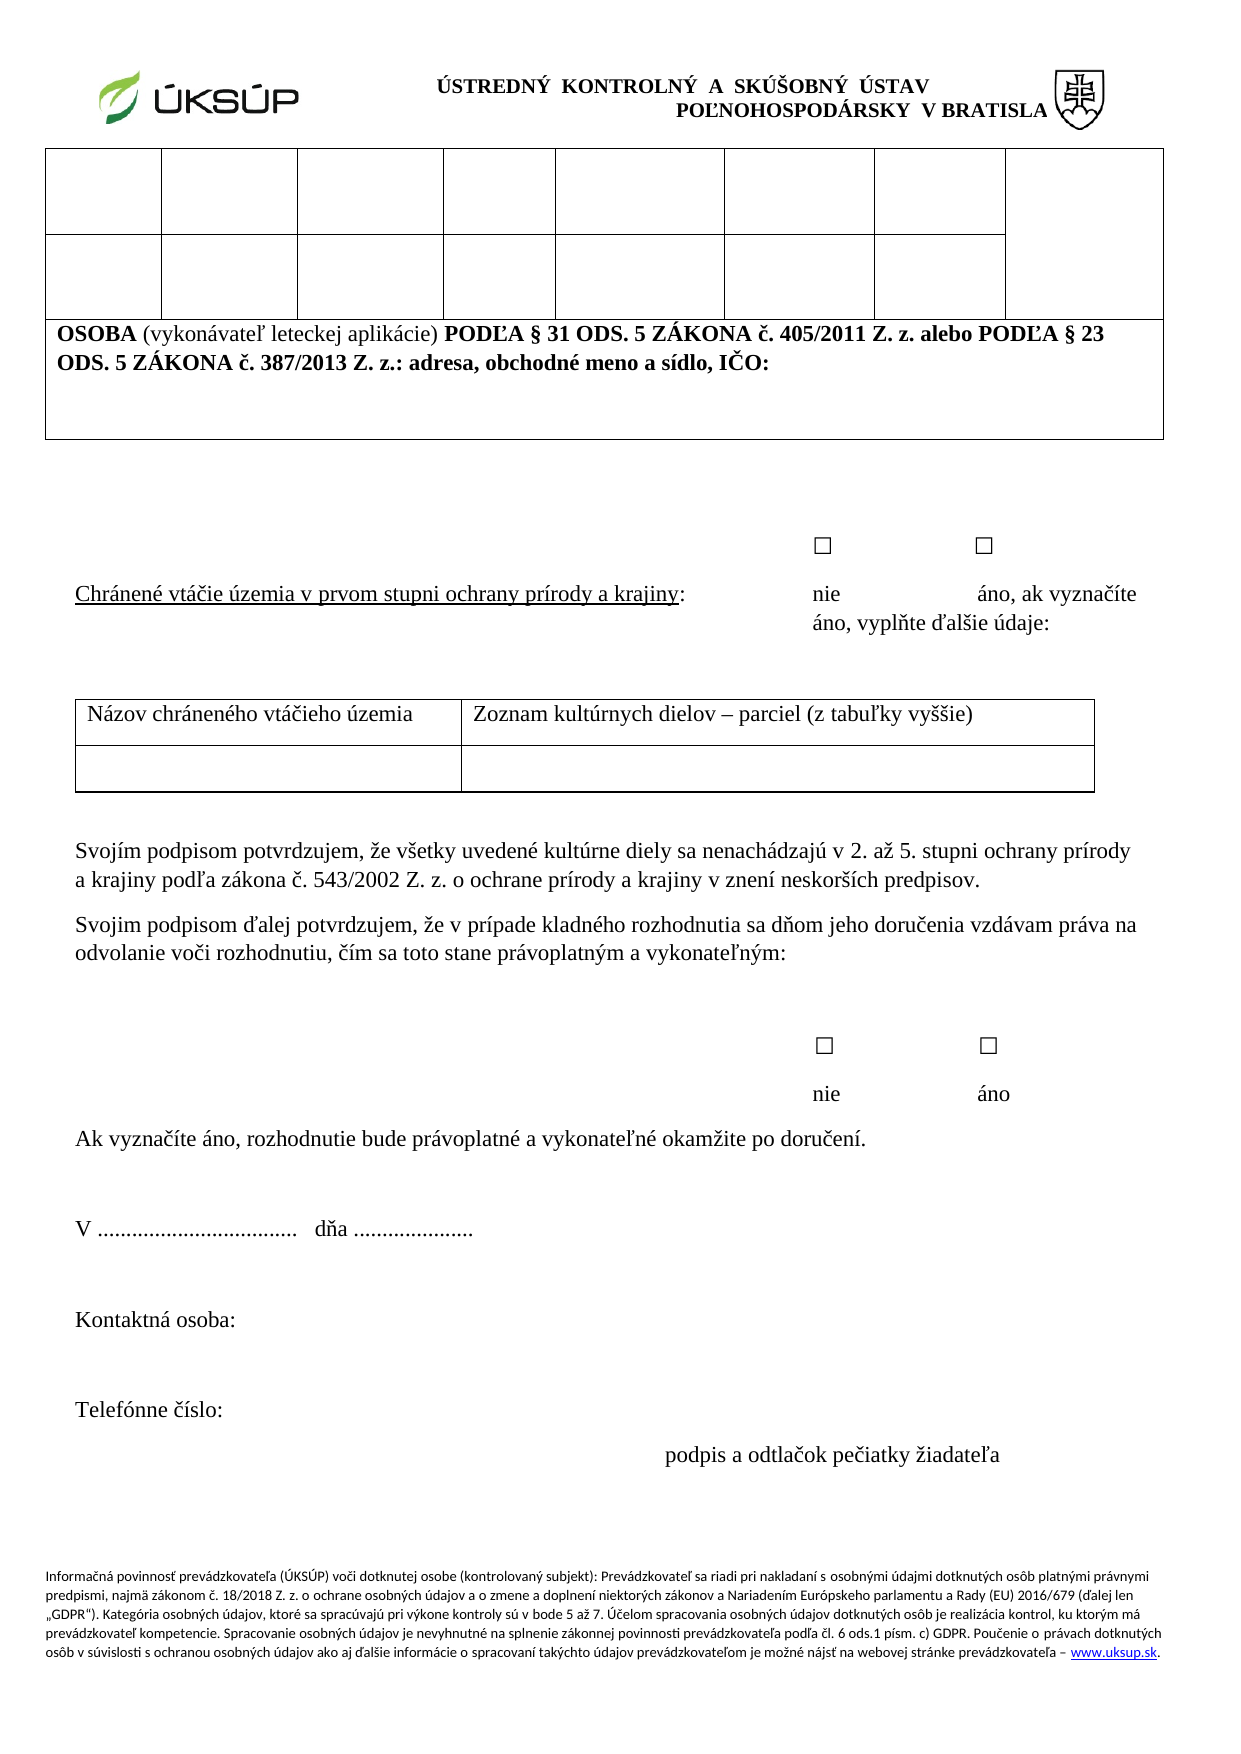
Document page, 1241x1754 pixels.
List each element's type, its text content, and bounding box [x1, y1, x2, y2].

table_cell OSOBA (vykonávateľ leteckej aplikácie) PODĽA § 31 ods. 5 ZÁKONA č. 405/2011 Z. z. alebo podľa § 23 ods. 5 zákona č. 387/2013 Z. z.: adresa, obchodné meno a sídlo, IČO: [46, 320, 1163, 439]
table_cell [875, 149, 1005, 234]
text nie áno [75, 1080, 1165, 1106]
table_cell [162, 235, 297, 319]
table_cell [46, 149, 161, 234]
table_cell [556, 149, 724, 234]
table_header Zoznam kultúrnych dielov – parciel (z tabuľky vyššie) [462, 700, 1094, 745]
table_cell [298, 149, 443, 234]
text Telefónne číslo: [75, 1396, 1165, 1422]
picture [98, 70, 302, 124]
table_cell [875, 235, 1005, 319]
text Ak vyznačíte áno, rozhodnutie bude právoplatné a vykonateľné okamžite po doručení. [75, 1125, 1165, 1152]
text Kontaktná osoba: [75, 1306, 1165, 1332]
picture [1047, 67, 1110, 130]
table_header Názov chráneného vtáčieho územia [76, 700, 461, 745]
text podpis a odtlačok pečiatky žiadateľa [591, 1441, 1165, 1467]
table_cell [162, 149, 297, 234]
table_cell [444, 149, 555, 234]
table_cell [725, 235, 874, 319]
table_cell [725, 149, 874, 234]
table_cell [46, 235, 161, 319]
table_cell [462, 746, 1094, 791]
table_cell [298, 235, 443, 319]
text Chránené vtáčie územia v prvom stupni ochrany prírody a krajiny: nie áno, ak vyznačíte áno, vyplňte ďalšie údaje: [75, 580, 1165, 635]
table_cell [76, 746, 461, 791]
text V ................................... dňa ..................... [75, 1215, 1165, 1242]
table_cell [1006, 149, 1163, 319]
table_cell [556, 235, 724, 319]
text Svojim podpisom ďalej potvrdzujem, že v prípade kladného rozhodnutia sa dňom jeho doručenia vzdávam práva na odvolanie voči rozhodnutiu, čím sa toto stane právoplatným a vykonateľným: [75, 911, 1165, 966]
text Svojím podpisom potvrdzujem, že všetky uvedené kultúrne diely sa nenachádzajú v 2. až 5. stupni ochrany prírody a krajiny podľa zákona č. 543/2002 Z. z. o ochrane prírody a krajiny v znení neskorších predpisov. [75, 837, 1165, 892]
table_cell [444, 235, 555, 319]
